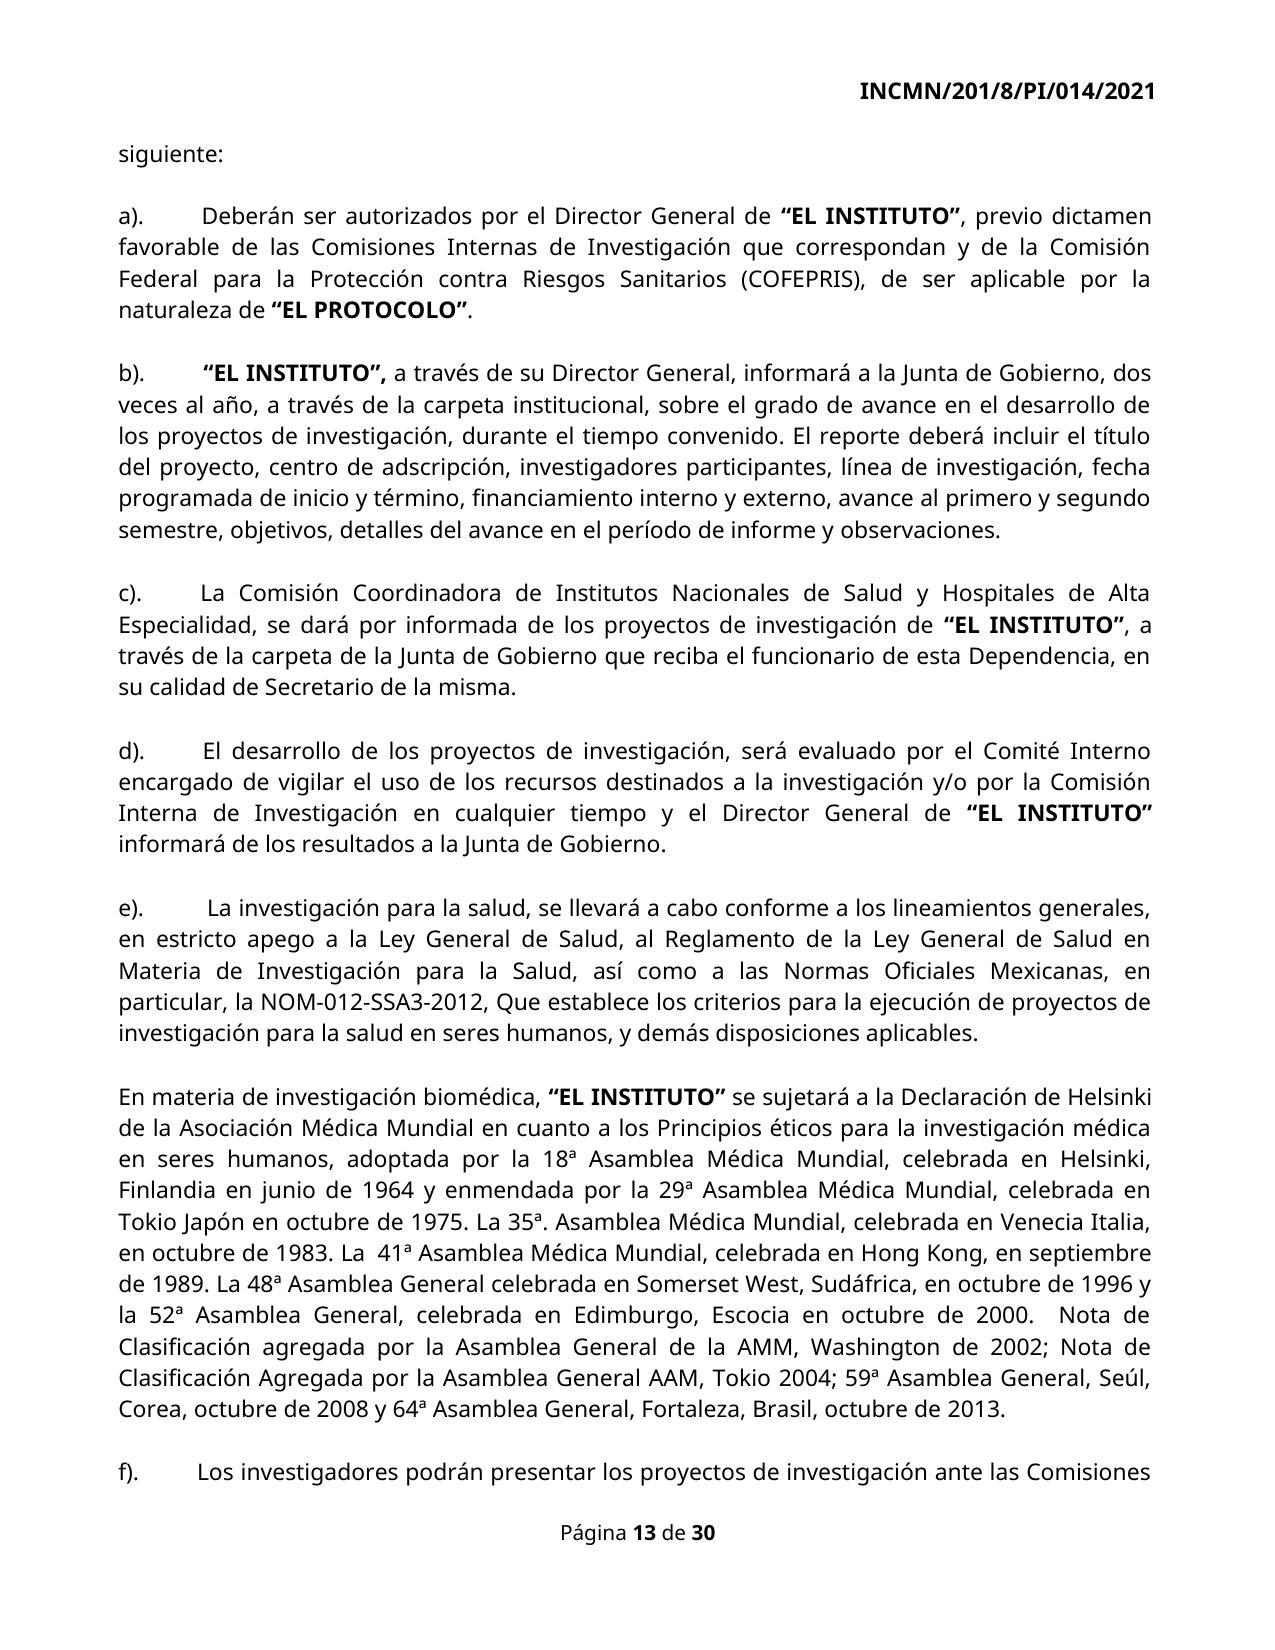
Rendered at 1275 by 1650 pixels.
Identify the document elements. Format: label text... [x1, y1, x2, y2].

list Deberán ser autorizados por el Director General de “EL INSTITUTO”, previo dictamen favorable de las Comisiones Internas de Investigación que correspondan y de la Comisión Federal para la Protección contra Riesgos Sanitarios (COFEPRIS), de ser aplicable por la naturaleza de “EL PROTOCOLO”. [118, 200, 1152, 325]
list El desarrollo de los proyectos de investigación, será evaluado por el Comité Interno encargado de vigilar el uso de los recursos destinados a la investigación y/o por la Comisión Interna de Investigación en cualquier tiempo y el Director General de “EL INSTITUTO” informará de los resultados a la Junta de Gobierno. [118, 735, 1152, 860]
text En materia de investigación biomédica, “EL INSTITUTO” se sujetará a la Declaración de Helsinki de la Asociación Médica Mundial en cuanto a los Principios éticos para la investigación médica en seres humanos, adoptada por la 18ª Asamblea Médica Mundial, celebrada en Helsinki, Finlandia en junio de 1964 y enmendada por la 29ª Asamblea Médica Mundial, celebrada en Tokio Japón en octubre de 1975. La 35ª. Asamblea Médica Mundial, celebrada en Venecia Italia, en octubre de 1983. La 41ª Asamblea Médica Mundial, celebrada en Hong Kong, en septiembre de 1989. La 48ª Asamblea General celebrada en Somerset West, Sudáfrica, en octubre de 1996 y la 52ª Asamblea General, celebrada en Edimburgo, Escocia en octubre de 2000. Nota de Clasificación agregada por la Asamblea General de la AMM, Washington de 2002; Nota de Clasificación Agregada por la Asamblea General AAM, Tokio 2004; 59ª Asamblea General, Seúl, Corea, octubre de 2008 y 64ª Asamblea General, Fortaleza, Brasil, octubre de 2013. [118, 1081, 1152, 1424]
list La investigación para la salud, se llevará a cabo conforme a los lineamientos generales, en estricto apego a la Ley General de Salud, al Reglamento de la Ley General de Salud en Materia de Investigación para la Salud, así como a las Normas Oficiales Mexicanas, en particular, la NOM-012-SSA3-2012, Que establece los criterios para la ejecución de proyectos de investigación para la salud en seres humanos, y demás disposiciones aplicables. [118, 892, 1152, 1048]
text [118, 137, 1152, 169]
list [118, 1456, 1152, 1487]
list La Comisión Coordinadora de Institutos Nacionales de Salud y Hospitales de Alta Especialidad, se dará por informada de los proyectos de investigación de “EL INSTITUTO”, a través de la carpeta de la Junta de Gobierno que reciba el funcionario de esta Dependencia, en su calidad de Secretario de la misma. [118, 577, 1152, 702]
list “EL INSTITUTO”, a través de su Director General, informará a la Junta de Gobierno, dos veces al año, a través de la carpeta institucional, sobre el grado de avance en el desarrollo de los proyectos de investigación, durante el tiempo convenido. El reporte deberá incluir el título del proyecto, centro de adscripción, investigadores participantes, línea de investigación, fecha programada de inicio y término, financiamiento interno y externo, avance al primero y segundo semestre, objetivos, detalles del avance en el período de informe y observaciones. [118, 357, 1152, 545]
